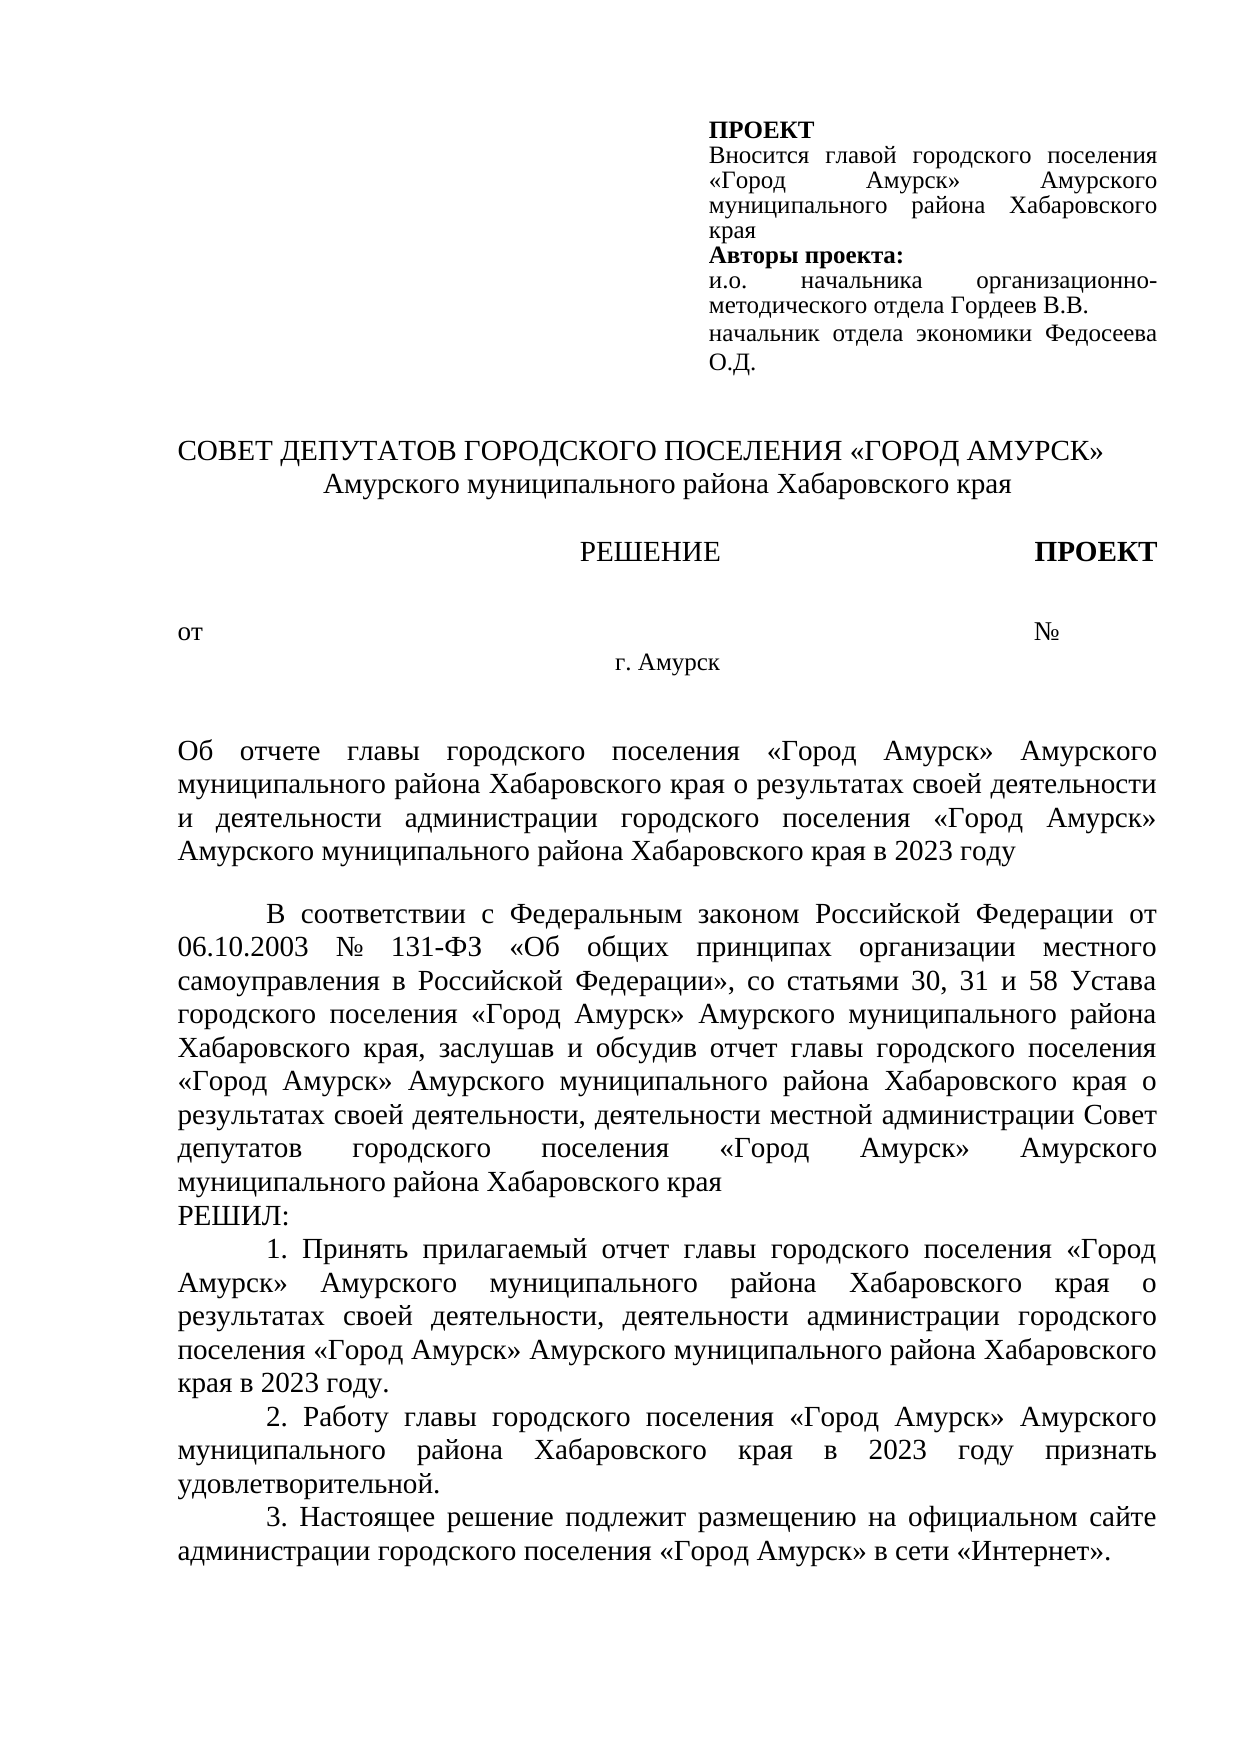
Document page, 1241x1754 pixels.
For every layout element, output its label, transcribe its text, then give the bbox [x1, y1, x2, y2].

text Вносится главой городского поселения «Город Амурск» Амурского муниципального района Хабаровского края [709, 143, 1157, 243]
text ПРОЕКТ [709, 118, 1157, 143]
text СОВЕТ ДЕПУТАТОВ ГОРОДСКОГО ПОСЕЛЕНИЯ «ГОРОД АМУРСК» [177, 433, 1157, 467]
text РЕШЕНИЕ ПРОЕКТ [177, 534, 1157, 567]
text РЕШИЛ: [177, 1198, 1157, 1231]
text Амурского муниципального района Хабаровского края [177, 467, 1157, 500]
text г. Амурск [177, 647, 1157, 675]
text от № [177, 615, 1157, 647]
text 3. Настоящее решение подлежит размещению на официальном сайте администрации городского поселения «Город Амурск» в сети «Интернет». [177, 1499, 1157, 1567]
text и.о. начальника организационно-методического отдела Гордеев В.В. [709, 268, 1157, 318]
text 2. Работу главы городского поселения «Город Амурск» Амурского муниципального района Хабаровского края в 2023 году признать удовлетворительной. [177, 1399, 1157, 1499]
text Об отчете главы городского поселения «Город Амурск» Амурского муниципального района Хабаровского края о результатах своей деятельности и деятельности администрации городского поселения «Город Амурск» Амурского муниципального района Хабаровского края в 2023 году [177, 733, 1157, 867]
text 1. Принять прилагаемый отчет главы городского поселения «Город Амурск» Амурского муниципального района Хабаровского края о результатах своей деятельности, деятельности администрации городского поселения «Город Амурск» Амурского муниципального района Хабаровского края в 2023 году. [177, 1231, 1157, 1399]
text Авторы проекта: [709, 243, 1157, 268]
text В соответствии с Федеральным законом Российской Федерации от 06.10.2003 № 131-ФЗ «Об общих принципах организации местного самоуправления в Российской Федерации», со статьями 30, 31 и 58 Устава городского поселения «Город Амурск» Амурского муниципального района Хабаровского края, заслушав и обсудив отчет главы городского поселения «Город Амурск» Амурского муниципального района Хабаровского края о результатах своей деятельности, деятельности местной администрации Совет депутатов городского поселения «Город Амурск» Амурского муниципального района Хабаровского края [177, 896, 1157, 1198]
text начальник отдела экономики Федосеева О.Д. [709, 318, 1157, 376]
